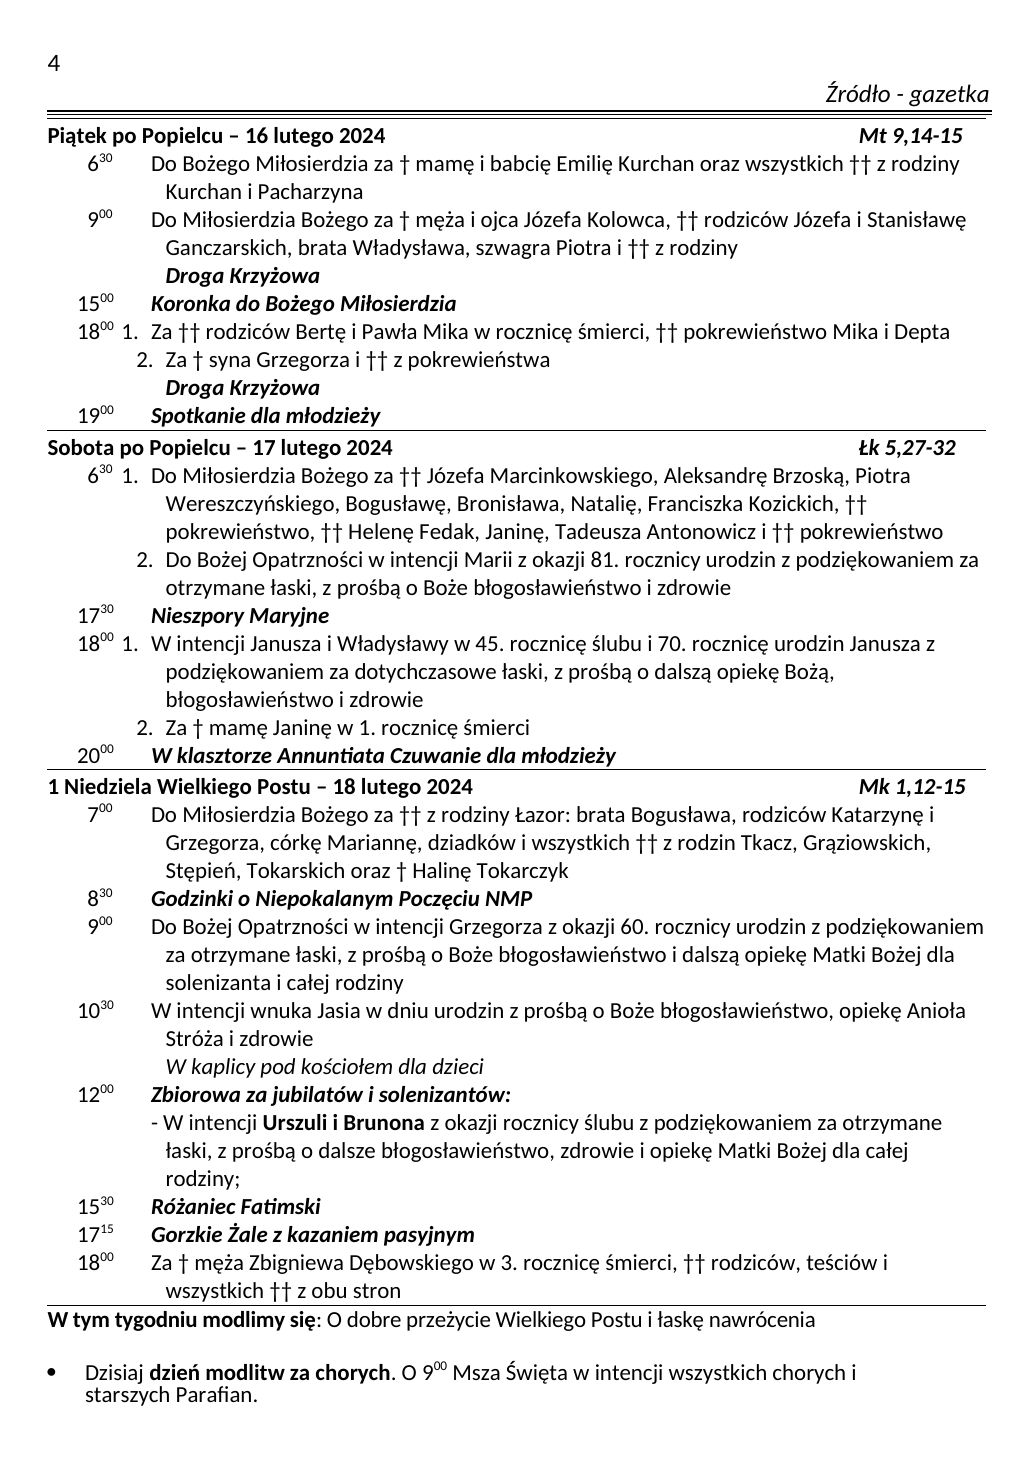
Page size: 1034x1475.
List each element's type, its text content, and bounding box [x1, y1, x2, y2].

text 1 Niedziela Wielkiego Postu – 18 lutego 2024 Mk 1,12-15 [47, 770, 986, 800]
text 700 Do Miłosierdzia Bożego za †† z rodziny Łazor: brata Bogusława, rodziców Katarzynę i Grzegorza, córkę Mariannę, dziadków i wszystkich †† z rodzin Tkacz, Grąziowskich, Stępień, Tokarskich oraz † Halinę Tokarczyk [47, 800, 986, 884]
text 1800 1. W intencji Janusza i Władysławy w 45. rocznicę ślubu i 70. rocznicę urodzin Janusza z podziękowaniem za dotychczasowe łaski, z prośbą o dalszą opiekę Bożą, błogosławieństwo i zdrowie [47, 629, 986, 713]
text 900 Do Miłosierdzia Bożego za † męża i ojca Józefa Kolowca, †† rodziców Józefa i Stanisławę Ganczarskich, brata Władysława, szwagra Piotra i †† z rodziny [47, 205, 986, 261]
text 1530 Różaniec Fatimski [47, 1192, 986, 1220]
text 630 Do Bożego Miłosierdzia za † mamę i babcię Emilię Kurchan oraz wszystkich †† z rodziny Kurchan i Pacharzyna [47, 149, 986, 205]
text 2. Do Bożej Opatrzności w intencji Marii z okazji 81. rocznicy urodzin z podziękowaniem za otrzymane łaski, z prośbą o Boże błogosławieństwo i zdrowie [47, 545, 986, 601]
text 1800 Za † męża Zbigniewa Dębowskiego w 3. rocznicę śmierci, †† rodziców, teściów i wszystkich †† z obu stron [47, 1248, 986, 1304]
text 1800 1. Za †† rodziców Bertę i Pawła Mika w rocznicę śmierci, †† pokrewieństwo Mika i Depta [47, 317, 986, 346]
text 2. Za † mamę Janinę w 1. rocznicę śmierci [47, 713, 986, 741]
text 1200 Zbiorowa za jubilatów i solenizantów: [47, 1080, 986, 1108]
text 1730 Nieszpory Maryjne [47, 601, 986, 629]
text Droga Krzyżowa [47, 261, 986, 289]
text 2. Za † syna Grzegorza i †† z pokrewieństwa [47, 346, 986, 373]
text Piątek po Popielcu – 16 lutego 2024 Mt 9,14-15 [47, 119, 986, 149]
text 2000 W klasztorze Annuntiata Czuwanie dla młodzieży [47, 741, 986, 769]
text 630 1. Do Miłosierdzia Bożego za †† Józefa Marcinkowskiego, Aleksandrę Brzoską, Piotra Wereszczyńskiego, Bogusławę, Bronisława, Natalię, Franciszka Kozickich, †† pokrewieństwo, †† Helenę Fedak, Janinę, Tadeusza Antonowicz i †† pokrewieństwo [47, 461, 986, 545]
text Droga Krzyżowa [47, 373, 986, 402]
text W tym tygodniu modlimy się: O dobre przeżycie Wielkiego Postu i łaskę nawrócenia [47, 1306, 986, 1333]
text 900 Do Bożej Opatrzności w intencji Grzegorza z okazji 60. rocznicy urodzin z podziękowaniem za otrzymane łaski, z prośbą o Boże błogosławieństwo i dalszą opiekę Matki Bożej dla solenizanta i całej rodziny [47, 912, 986, 996]
text 830 Godzinki o Niepokalanym Poczęciu NMP [47, 884, 986, 912]
text 1900 Spotkanie dla młodzieży [47, 402, 986, 429]
text - W intencji Urszuli i Brunona z okazji rocznicy ślubu z podziękowaniem za otrzymane łaski, z prośbą o dalsze błogosławieństwo, zdrowie i opiekę Matki Bożej dla całej rodziny; [47, 1108, 986, 1192]
text Sobota po Popielcu – 17 lutego 2024 Łk 5,27-32 [47, 431, 986, 461]
text W kaplicy pod kościołem dla dzieci [47, 1052, 986, 1080]
text 1500 Koronka do Bożego Miłosierdzia [47, 289, 986, 317]
text 1030 W intencji wnuka Jasia w dniu urodzin z prośbą o Boże błogosławieństwo, opiekę Anioła Stróża i zdrowie [47, 996, 986, 1052]
list Dzisiaj dzień modlitw za chorych. O 900 Msza Święta w intencji wszystkich chorych i starszych Parafian. [47, 1362, 947, 1407]
text 1715 Gorzkie Żale z kazaniem pasyjnym [47, 1220, 986, 1248]
